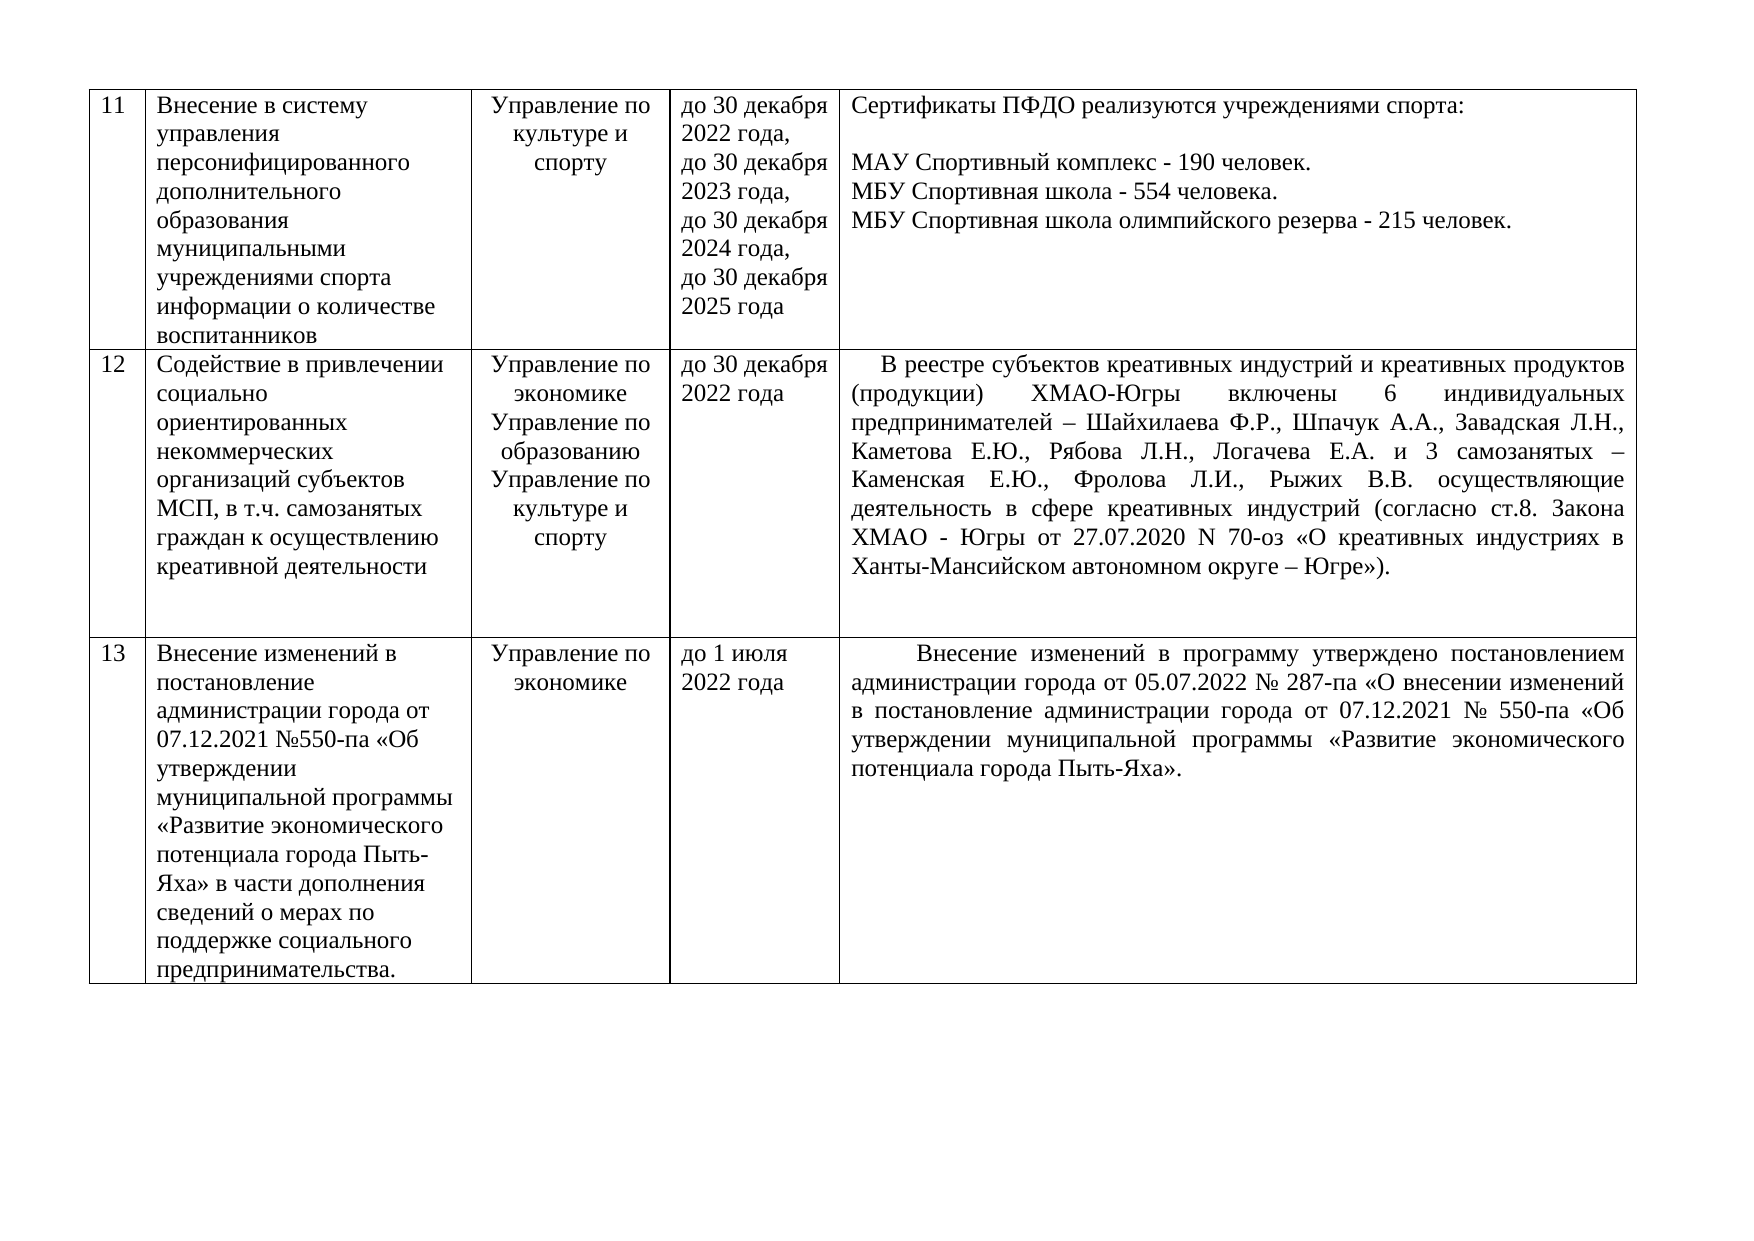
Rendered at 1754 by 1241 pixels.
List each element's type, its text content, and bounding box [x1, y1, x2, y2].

table_cell до 30 декабря 2022 года, до 30 декабря 2023 года, до 30 декабря 2024 года, до 30 декабря 2025 года [671, 90, 839, 348]
table_cell Содействие в привлечении социально ориентированных некоммерческих организаций субъектов МСП, в т.ч. самозанятых граждан к осуществлению креативной деятельности [146, 350, 471, 637]
table_cell Сертификаты ПФДО реализуются учреждениями спорта: МАУ Спортивный комплекс - 190 человек. МБУ Спортивная школа - 554 человека. МБУ Спортивная школа олимпийского резерва - 215 человек. [840, 90, 1636, 348]
table_cell В реестре субъектов креативных индустрий и креативных продуктов (продукции) ХМАО-Югры включены 6 индивидуальных предпринимателей – Шайхилаева Ф.Р., Шпачук А.А., Завадская Л.Н., Каметова Е.Ю., Рябова Л.Н., Логачева Е.А. и 3 самозанятых – Каменская Е.Ю., Фролова Л.И., Рыжих В.В. осуществляющие деятельность в сфере креативных индустрий (согласно ст.8. Закона ХМАО - Югры от 27.07.2020 N 70-оз «О креативных индустриях в Ханты-Мансийском автономном округе – Югре»). [840, 350, 1636, 637]
table_cell до 30 декабря 2022 года [671, 350, 839, 637]
table_cell Управление по экономике [472, 638, 669, 983]
table_cell Внесение изменений в постановление администрации города от 07.12.2021 №550-па «Об утверждении муниципальной программы «Развитие экономического потенциала города Пыть-Яха» в части дополнения сведений о мерах по поддержке социального предпринимательства. [146, 638, 471, 983]
table_cell до 1 июля 2022 года [671, 638, 839, 983]
table_cell Управление по экономике Управление по образованию Управление по культуре и спорту [472, 350, 669, 637]
table_cell 11 [90, 90, 145, 348]
table_cell 12 [90, 350, 145, 637]
table_cell 13 [90, 638, 145, 983]
table_cell Внесение в систему управления персонифицированного дополнительного образования муниципальными учреждениями спорта информации о количестве воспитанников [146, 90, 471, 348]
table_cell Управление по культуре и спорту [472, 90, 669, 348]
table_cell Внесение изменений в программу утверждено постановлением администрации города от 05.07.2022 № 287-па «О внесении изменений в постановление администрации города от 07.12.2021 № 550-па «Об утверждении муниципальной программы «Развитие экономического потенциала города Пыть-Яха». [840, 638, 1636, 983]
